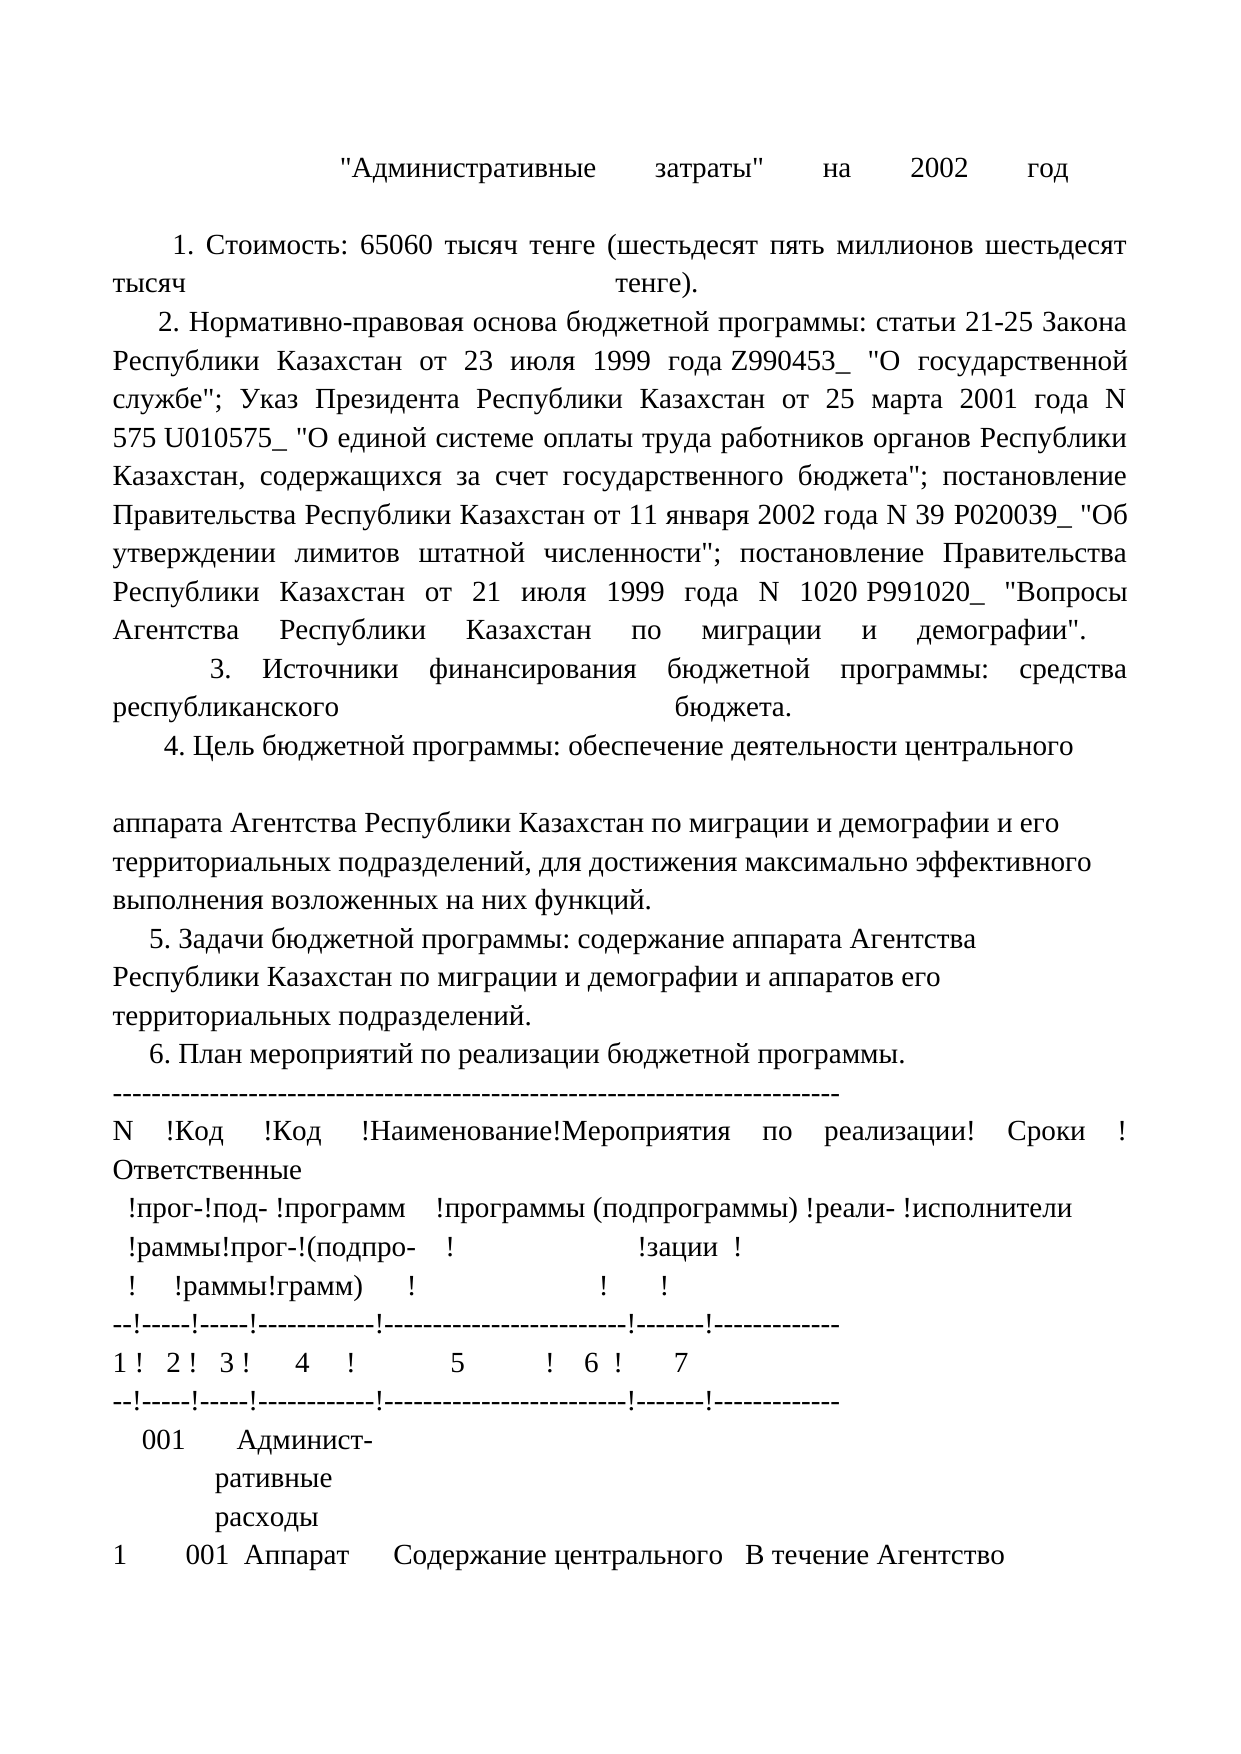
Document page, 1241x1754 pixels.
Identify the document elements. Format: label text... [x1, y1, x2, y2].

text Республики Казахстан по миграции и демографии и аппаратов его [112, 959, 1128, 993]
text территориальных подразделений. [112, 998, 1128, 1031]
text 1 ! 2 ! 3 ! 4 ! 5 ! 6 ! 7 [112, 1345, 1128, 1378]
text N !Код !Код !Наименование!Мероприятия по реализации! Сроки !Ответственные [112, 1113, 1128, 1186]
text 5. Задачи бюджетной программы: содержание аппарата Агентства [112, 921, 1128, 954]
text ! !раммы!грамм) ! ! ! [112, 1268, 1128, 1301]
text --!-----!-----!------------!-------------------------!-------!------------- [112, 1383, 1128, 1417]
text ративные [112, 1460, 1128, 1494]
text --------------------------------------------------------------------------- [112, 1075, 1128, 1108]
text 6. План мероприятий по реализации бюджетной программы. [112, 1036, 1128, 1070]
text территориальных подразделений, для достижения максимально эффективного [112, 844, 1128, 877]
text расходы [112, 1499, 1128, 1532]
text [112, 150, 1128, 762]
text 1 001 Аппарат Содержание центрального В течение Агентство [112, 1537, 1128, 1571]
text --!-----!-----!------------!-------------------------!-------!------------- [112, 1306, 1128, 1340]
text !раммы!прог-!(подпро- ! !зации ! [112, 1229, 1128, 1263]
text 001 Админист- [112, 1422, 1128, 1455]
text !прог-!под- !программ !программы (подпрограммы) !реали- !исполнители [112, 1191, 1128, 1224]
text аппарата Агентства Республики Казахстан по миграции и демографии и его [112, 805, 1128, 839]
text выполнения возложенных на них функций. [112, 882, 1128, 916]
